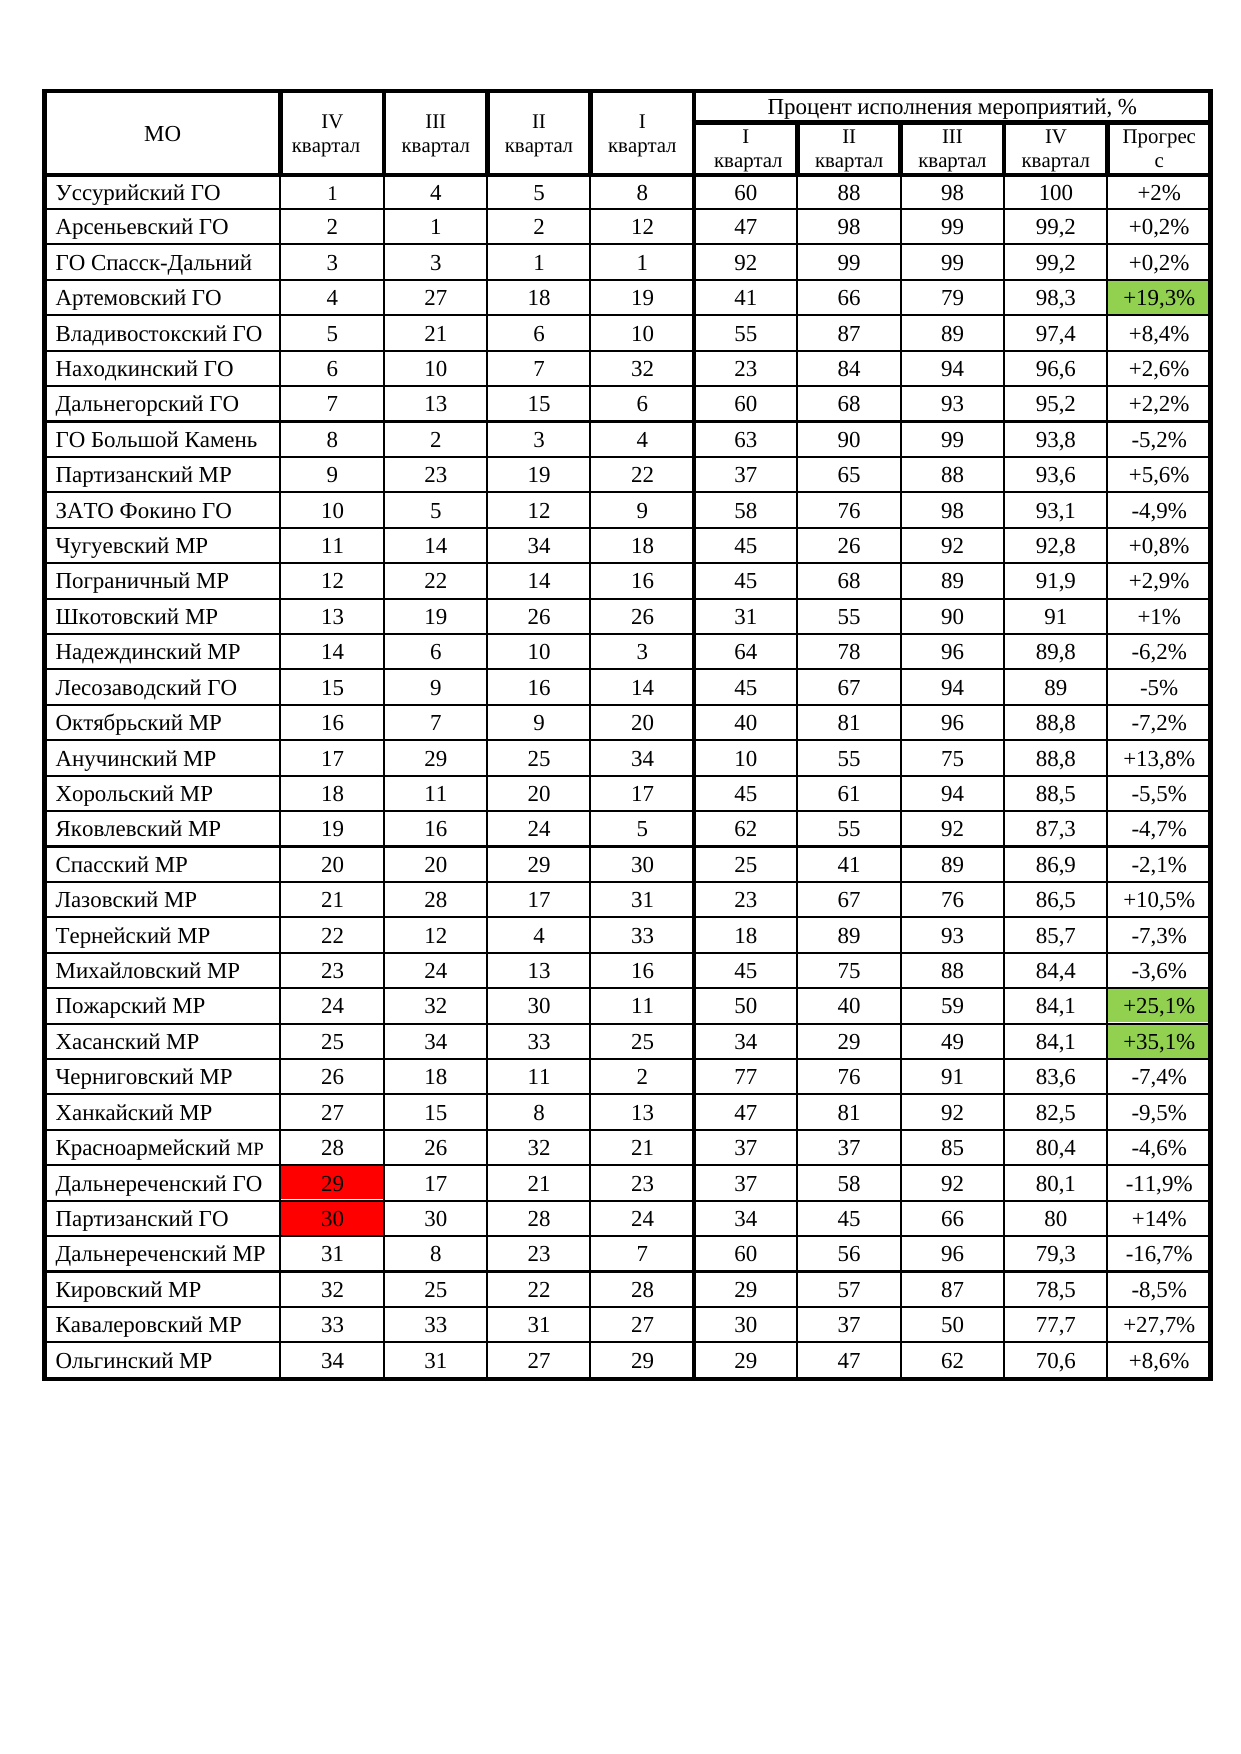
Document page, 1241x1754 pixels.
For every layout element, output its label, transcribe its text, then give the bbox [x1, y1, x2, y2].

table_header II квартал [490, 93, 588, 172]
table_cell -8,5% [1108, 1273, 1208, 1306]
table_cell 9 [385, 670, 486, 704]
table_cell 37 [696, 458, 796, 491]
table_cell 19 [591, 281, 692, 314]
table_cell 96 [902, 706, 1003, 739]
table_cell 24 [281, 989, 383, 1022]
table_cell 6 [488, 316, 589, 349]
table_cell 56 [798, 1237, 900, 1270]
table_cell 31 [696, 600, 796, 633]
table_cell Кировский МР [47, 1273, 279, 1306]
table_cell 27 [591, 1308, 692, 1341]
table_cell 9 [591, 493, 692, 527]
table_cell 16 [591, 564, 692, 597]
table_cell 10 [385, 352, 486, 385]
table_cell 18 [281, 777, 383, 810]
table_cell 26 [281, 1060, 383, 1093]
table_cell +10,5% [1108, 883, 1208, 916]
table_cell +2,2% [1108, 387, 1208, 420]
table_cell 30 [488, 989, 589, 1022]
table_cell 47 [696, 210, 796, 243]
table_cell 37 [798, 1131, 900, 1164]
table_cell 92 [902, 529, 1003, 562]
table_cell 31 [488, 1308, 589, 1341]
table_cell 8 [281, 423, 383, 456]
table_cell 23 [591, 1166, 692, 1199]
table_cell 10 [281, 493, 383, 527]
table_cell 20 [281, 848, 383, 881]
table_cell +14% [1108, 1202, 1208, 1235]
table_cell 78 [798, 635, 900, 668]
table_cell 34 [696, 1025, 796, 1058]
table_cell +2,9% [1108, 564, 1208, 597]
table_cell Чугуевский МР [47, 529, 279, 562]
table_cell 29 [696, 1343, 796, 1377]
table_cell 89 [1005, 670, 1106, 704]
table_cell +0,8% [1108, 529, 1208, 562]
table_cell 81 [798, 1095, 900, 1129]
table_cell 1 [385, 210, 486, 243]
table_cell 37 [696, 1131, 796, 1164]
table_cell 18 [696, 918, 796, 952]
table_cell 60 [696, 1237, 796, 1270]
table_cell 25 [385, 1273, 486, 1306]
table_cell 45 [696, 529, 796, 562]
table_cell -7,2% [1108, 706, 1208, 739]
table_cell Владивостокский ГО [47, 316, 279, 349]
table_cell 5 [281, 316, 383, 349]
table_cell 90 [902, 600, 1003, 633]
table_cell 9 [488, 706, 589, 739]
table_cell 3 [385, 245, 486, 279]
table_cell 45 [696, 777, 796, 810]
table_cell 18 [488, 281, 589, 314]
table_cell 64 [696, 635, 796, 668]
table_cell 8 [385, 1237, 486, 1270]
table_cell 34 [385, 1025, 486, 1058]
table_cell Кавалеровский МР [47, 1308, 279, 1341]
table_cell 76 [902, 883, 1003, 916]
table_cell +27,7% [1108, 1308, 1208, 1341]
table_cell III квартал [903, 125, 1002, 172]
table_cell Дальнереченский МР [47, 1237, 279, 1270]
table_cell 33 [281, 1308, 383, 1341]
table_cell Михайловский МР [47, 954, 279, 987]
table_cell 99 [902, 210, 1003, 243]
table_cell Тернейский МР [47, 918, 279, 952]
table_cell 32 [488, 1131, 589, 1164]
table_cell 24 [488, 812, 589, 845]
table_cell 33 [385, 1308, 486, 1341]
table_cell 58 [798, 1166, 900, 1199]
table_cell 76 [798, 1060, 900, 1093]
table_cell 28 [281, 1131, 383, 1164]
table_cell 11 [591, 989, 692, 1022]
table_cell 31 [591, 883, 692, 916]
table_cell 16 [591, 954, 692, 987]
table_cell 98 [902, 177, 1003, 208]
table_cell 37 [798, 1308, 900, 1341]
table_cell 1 [488, 245, 589, 279]
table_cell Дальнереченский ГО [47, 1166, 279, 1199]
table_cell 7 [281, 387, 383, 420]
table_cell 92,8 [1005, 529, 1106, 562]
table_cell Ханкайский МР [47, 1095, 279, 1129]
table_cell 87 [902, 1273, 1003, 1306]
table_cell Черниговский МР [47, 1060, 279, 1093]
table_cell 2 [488, 210, 589, 243]
table_header IV квартал [283, 93, 382, 172]
table_cell 80 [1005, 1202, 1106, 1235]
table_cell Артемовский ГО [47, 281, 279, 314]
table_cell 22 [591, 458, 692, 491]
table_cell 4 [281, 281, 383, 314]
table_cell 13 [488, 954, 589, 987]
table_cell Шкотовский МР [47, 600, 279, 633]
table_cell Красноармейский МР [47, 1131, 279, 1164]
table_cell 89 [798, 918, 900, 952]
table_cell 21 [488, 1166, 589, 1199]
table_cell 30 [281, 1202, 383, 1235]
table_cell 34 [488, 529, 589, 562]
table_cell 98,3 [1005, 281, 1106, 314]
table_cell 19 [281, 812, 383, 845]
table_cell 6 [281, 352, 383, 385]
table_cell 22 [488, 1273, 589, 1306]
table_cell 63 [696, 423, 796, 456]
table_cell 99 [902, 423, 1003, 456]
table_cell 41 [798, 848, 900, 881]
table_cell 15 [281, 670, 383, 704]
table_cell 18 [591, 529, 692, 562]
table_cell 14 [591, 670, 692, 704]
table_cell 90 [798, 423, 900, 456]
table_cell 88,8 [1005, 741, 1106, 774]
table_cell 96 [902, 1237, 1003, 1270]
table_cell 96,6 [1005, 352, 1106, 385]
table_cell 5 [488, 177, 589, 208]
table_cell Пожарский МР [47, 989, 279, 1022]
table_cell 31 [385, 1343, 486, 1377]
table_cell 17 [281, 741, 383, 774]
table_cell 29 [591, 1343, 692, 1377]
table_cell 50 [902, 1308, 1003, 1341]
table_cell 85 [902, 1131, 1003, 1164]
table_cell Лазовский МР [47, 883, 279, 916]
table_cell +19,3% [1108, 281, 1208, 314]
table_cell Надеждинский МР [47, 635, 279, 668]
table_cell 11 [281, 529, 383, 562]
table_cell 32 [281, 1273, 383, 1306]
table_cell 34 [281, 1343, 383, 1377]
table_cell 93 [902, 387, 1003, 420]
table_cell 88 [902, 458, 1003, 491]
table_cell 41 [696, 281, 796, 314]
table_cell 15 [488, 387, 589, 420]
table_cell 65 [798, 458, 900, 491]
table_cell Партизанский МР [47, 458, 279, 491]
table_cell 99,2 [1005, 210, 1106, 243]
table_cell 16 [281, 706, 383, 739]
table_cell 55 [798, 741, 900, 774]
table_cell Дальнегорский ГО [47, 387, 279, 420]
table_cell +2,6% [1108, 352, 1208, 385]
table_cell 86,9 [1005, 848, 1106, 881]
table_cell 17 [488, 883, 589, 916]
table_cell 70,6 [1005, 1343, 1106, 1377]
table_header Процент исполнения мероприятий, % [696, 93, 1208, 120]
table_cell 67 [798, 670, 900, 704]
table_cell 34 [696, 1202, 796, 1235]
table_cell Яковлевский МР [47, 812, 279, 845]
table_cell 55 [696, 316, 796, 349]
table_cell 76 [798, 493, 900, 527]
table_cell Пограничный МР [47, 564, 279, 597]
table_cell 14 [488, 564, 589, 597]
table_cell 12 [281, 564, 383, 597]
table_cell -3,6% [1108, 954, 1208, 987]
table_cell 29 [281, 1166, 383, 1199]
table_cell 8 [591, 177, 692, 208]
table_cell 23 [488, 1237, 589, 1270]
table_header I квартал [593, 93, 692, 172]
table_cell 16 [488, 670, 589, 704]
table_cell -4,6% [1108, 1131, 1208, 1164]
table_cell 91 [1005, 600, 1106, 633]
table_cell +35,1% [1108, 1025, 1208, 1058]
table_cell 87 [798, 316, 900, 349]
table_cell 85,7 [1005, 918, 1106, 952]
table_cell 29 [798, 1025, 900, 1058]
table_cell 13 [591, 1095, 692, 1129]
table_cell -11,9% [1108, 1166, 1208, 1199]
table_cell 23 [696, 883, 796, 916]
table_cell 23 [696, 352, 796, 385]
table_cell 84,4 [1005, 954, 1106, 987]
table_cell 22 [385, 564, 486, 597]
table_cell Уссурийский ГО [47, 177, 279, 208]
table_cell Находкинский ГО [47, 352, 279, 385]
table_cell ЗАТО Фокино ГО [47, 493, 279, 527]
table_cell 96 [902, 635, 1003, 668]
table_cell 89,8 [1005, 635, 1106, 668]
table_cell 2 [281, 210, 383, 243]
table_cell 25 [281, 1025, 383, 1058]
table_cell 84,1 [1005, 1025, 1106, 1058]
table_cell 11 [488, 1060, 589, 1093]
table_cell 23 [385, 458, 486, 491]
table_cell 34 [591, 741, 692, 774]
table_cell 32 [591, 352, 692, 385]
table_cell 80,1 [1005, 1166, 1106, 1199]
table_cell 7 [488, 352, 589, 385]
table_cell 30 [385, 1202, 486, 1235]
table_cell 24 [385, 954, 486, 987]
table_cell 16 [385, 812, 486, 845]
table_cell 92 [902, 812, 1003, 845]
table_cell 93 [902, 918, 1003, 952]
table_cell 24 [591, 1202, 692, 1235]
table_cell Спасский МР [47, 848, 279, 881]
table_cell -2,1% [1108, 848, 1208, 881]
table_cell 14 [385, 529, 486, 562]
table_cell 94 [902, 777, 1003, 810]
table_cell Лесозаводский ГО [47, 670, 279, 704]
table_cell -7,4% [1108, 1060, 1208, 1093]
table_cell -5,2% [1108, 423, 1208, 456]
table_cell Хорольский МР [47, 777, 279, 810]
table_cell +8,6% [1108, 1343, 1208, 1377]
table_cell 12 [385, 918, 486, 952]
table_cell 92 [902, 1095, 1003, 1129]
table_cell +25,1% [1108, 989, 1208, 1022]
table_cell 92 [902, 1166, 1003, 1199]
table_cell Прогресс [1110, 125, 1208, 172]
table_cell 91,9 [1005, 564, 1106, 597]
table_header МО [47, 93, 278, 172]
table_cell 14 [281, 635, 383, 668]
table_cell 79 [902, 281, 1003, 314]
table_cell 11 [385, 777, 486, 810]
table_cell 12 [591, 210, 692, 243]
table_cell 27 [385, 281, 486, 314]
table_cell 66 [798, 281, 900, 314]
table_cell 45 [696, 564, 796, 597]
table_cell 5 [591, 812, 692, 845]
table_cell 75 [798, 954, 900, 987]
table_cell 94 [902, 352, 1003, 385]
table_cell +2% [1108, 177, 1208, 208]
table_cell 81 [798, 706, 900, 739]
table_cell 88,5 [1005, 777, 1106, 810]
table_cell 23 [281, 954, 383, 987]
table_cell 28 [488, 1202, 589, 1235]
table_cell 10 [696, 741, 796, 774]
table_cell +1% [1108, 600, 1208, 633]
table_cell IV квартал [1006, 125, 1105, 172]
table_cell 80,4 [1005, 1131, 1106, 1164]
table_cell 67 [798, 883, 900, 916]
table_cell 21 [591, 1131, 692, 1164]
table_cell 20 [591, 706, 692, 739]
table_cell 68 [798, 387, 900, 420]
table_cell 75 [902, 741, 1003, 774]
table_cell 6 [591, 387, 692, 420]
table_cell 7 [385, 706, 486, 739]
table_cell 98 [798, 210, 900, 243]
table_cell 25 [591, 1025, 692, 1058]
table_cell 93,8 [1005, 423, 1106, 456]
table_cell 49 [902, 1025, 1003, 1058]
table_cell 88 [902, 954, 1003, 987]
table_cell 88,8 [1005, 706, 1106, 739]
table_cell 28 [385, 883, 486, 916]
table_cell 26 [798, 529, 900, 562]
table_cell 89 [902, 848, 1003, 881]
table_cell -4,9% [1108, 493, 1208, 527]
table_cell +5,6% [1108, 458, 1208, 491]
table_cell 98 [902, 493, 1003, 527]
table_cell 77,7 [1005, 1308, 1106, 1341]
table_cell -16,7% [1108, 1237, 1208, 1270]
table_cell Ольгинский МР [47, 1343, 279, 1377]
table_cell 84 [798, 352, 900, 385]
table_cell Анучинский МР [47, 741, 279, 774]
table_cell 10 [591, 316, 692, 349]
table_cell 26 [385, 1131, 486, 1164]
table_cell -5% [1108, 670, 1208, 704]
table_cell 7 [591, 1237, 692, 1270]
table_cell 6 [385, 635, 486, 668]
table_cell 33 [488, 1025, 589, 1058]
table_cell 97,4 [1005, 316, 1106, 349]
table_cell 22 [281, 918, 383, 952]
table_cell 86,5 [1005, 883, 1106, 916]
table_cell 30 [696, 1308, 796, 1341]
table_cell 8 [488, 1095, 589, 1129]
table_cell 92 [696, 245, 796, 279]
table_cell 93,1 [1005, 493, 1106, 527]
table_cell 79,3 [1005, 1237, 1106, 1270]
table_cell 59 [902, 989, 1003, 1022]
table_cell -7,3% [1108, 918, 1208, 952]
table_cell 99 [798, 245, 900, 279]
table_cell 91 [902, 1060, 1003, 1093]
table_cell 3 [281, 245, 383, 279]
table_cell 47 [696, 1095, 796, 1129]
table_cell 50 [696, 989, 796, 1022]
table_cell 32 [385, 989, 486, 1022]
table_cell +0,2% [1108, 245, 1208, 279]
table_cell 68 [798, 564, 900, 597]
table_cell 1 [591, 245, 692, 279]
table_cell 93,6 [1005, 458, 1106, 491]
table_cell 27 [488, 1343, 589, 1377]
table_cell 99,2 [1005, 245, 1106, 279]
table_cell -5,5% [1108, 777, 1208, 810]
table_cell 45 [696, 954, 796, 987]
table_cell 33 [591, 918, 692, 952]
table_cell 2 [591, 1060, 692, 1093]
table_cell 20 [385, 848, 486, 881]
table_cell 55 [798, 812, 900, 845]
table_cell 9 [281, 458, 383, 491]
table_cell 17 [385, 1166, 486, 1199]
table_cell 12 [488, 493, 589, 527]
table_cell 62 [696, 812, 796, 845]
table_cell 100 [1005, 177, 1106, 208]
table_cell 62 [902, 1343, 1003, 1377]
table_cell Арсеньевский ГО [47, 210, 279, 243]
table_cell 2 [385, 423, 486, 456]
table_cell 40 [798, 989, 900, 1022]
table_cell 29 [385, 741, 486, 774]
table_cell 77 [696, 1060, 796, 1093]
table_cell 57 [798, 1273, 900, 1306]
table_cell Партизанский ГО [47, 1202, 279, 1235]
table_cell 26 [591, 600, 692, 633]
table_cell 30 [591, 848, 692, 881]
table_cell 5 [385, 493, 486, 527]
table_cell 45 [798, 1202, 900, 1235]
table_cell 4 [488, 918, 589, 952]
table_cell 18 [385, 1060, 486, 1093]
table_cell 28 [591, 1273, 692, 1306]
table_cell 31 [281, 1237, 383, 1270]
table_cell 40 [696, 706, 796, 739]
table_cell 15 [385, 1095, 486, 1129]
table_cell 94 [902, 670, 1003, 704]
table_cell 3 [488, 423, 589, 456]
table_cell I квартал [696, 125, 795, 172]
table_cell 4 [591, 423, 692, 456]
table_header III квартал [386, 93, 485, 172]
table_cell 3 [591, 635, 692, 668]
table_cell 66 [902, 1202, 1003, 1235]
table_cell 29 [696, 1273, 796, 1306]
table_cell 78,5 [1005, 1273, 1106, 1306]
table_cell 10 [488, 635, 589, 668]
table_cell ГО Большой Камень [47, 423, 279, 456]
table_cell +0,2% [1108, 210, 1208, 243]
table_cell II квартал [800, 125, 898, 172]
table_cell +13,8% [1108, 741, 1208, 774]
table_cell 84,1 [1005, 989, 1106, 1022]
table_cell -4,7% [1108, 812, 1208, 845]
table_cell Октябрьский МР [47, 706, 279, 739]
table_cell 19 [488, 458, 589, 491]
table_cell 89 [902, 564, 1003, 597]
table_cell 47 [798, 1343, 900, 1377]
table_cell 21 [281, 883, 383, 916]
table_cell 13 [281, 600, 383, 633]
table_cell 60 [696, 387, 796, 420]
table_cell 25 [488, 741, 589, 774]
table_cell -9,5% [1108, 1095, 1208, 1129]
table_cell 87,3 [1005, 812, 1106, 845]
table_cell 89 [902, 316, 1003, 349]
table_cell 29 [488, 848, 589, 881]
table_cell 13 [385, 387, 486, 420]
table_cell 82,5 [1005, 1095, 1106, 1129]
table_cell 58 [696, 493, 796, 527]
table_cell 17 [591, 777, 692, 810]
table_cell 21 [385, 316, 486, 349]
table_cell 37 [696, 1166, 796, 1199]
table_cell 83,6 [1005, 1060, 1106, 1093]
table_cell 60 [696, 177, 796, 208]
table_cell 27 [281, 1095, 383, 1129]
table_cell 45 [696, 670, 796, 704]
table_cell 25 [696, 848, 796, 881]
table_cell Хасанский МР [47, 1025, 279, 1058]
table_cell 61 [798, 777, 900, 810]
table_cell 26 [488, 600, 589, 633]
table_cell 19 [385, 600, 486, 633]
table_cell 99 [902, 245, 1003, 279]
table_cell 95,2 [1005, 387, 1106, 420]
table_cell 1 [281, 177, 383, 208]
table_cell +8,4% [1108, 316, 1208, 349]
table_cell -6,2% [1108, 635, 1208, 668]
table_cell 20 [488, 777, 589, 810]
table_cell ГО Спасск-Дальний [47, 245, 279, 279]
table_cell 88 [798, 177, 900, 208]
table_cell 55 [798, 600, 900, 633]
table_cell 4 [385, 177, 486, 208]
